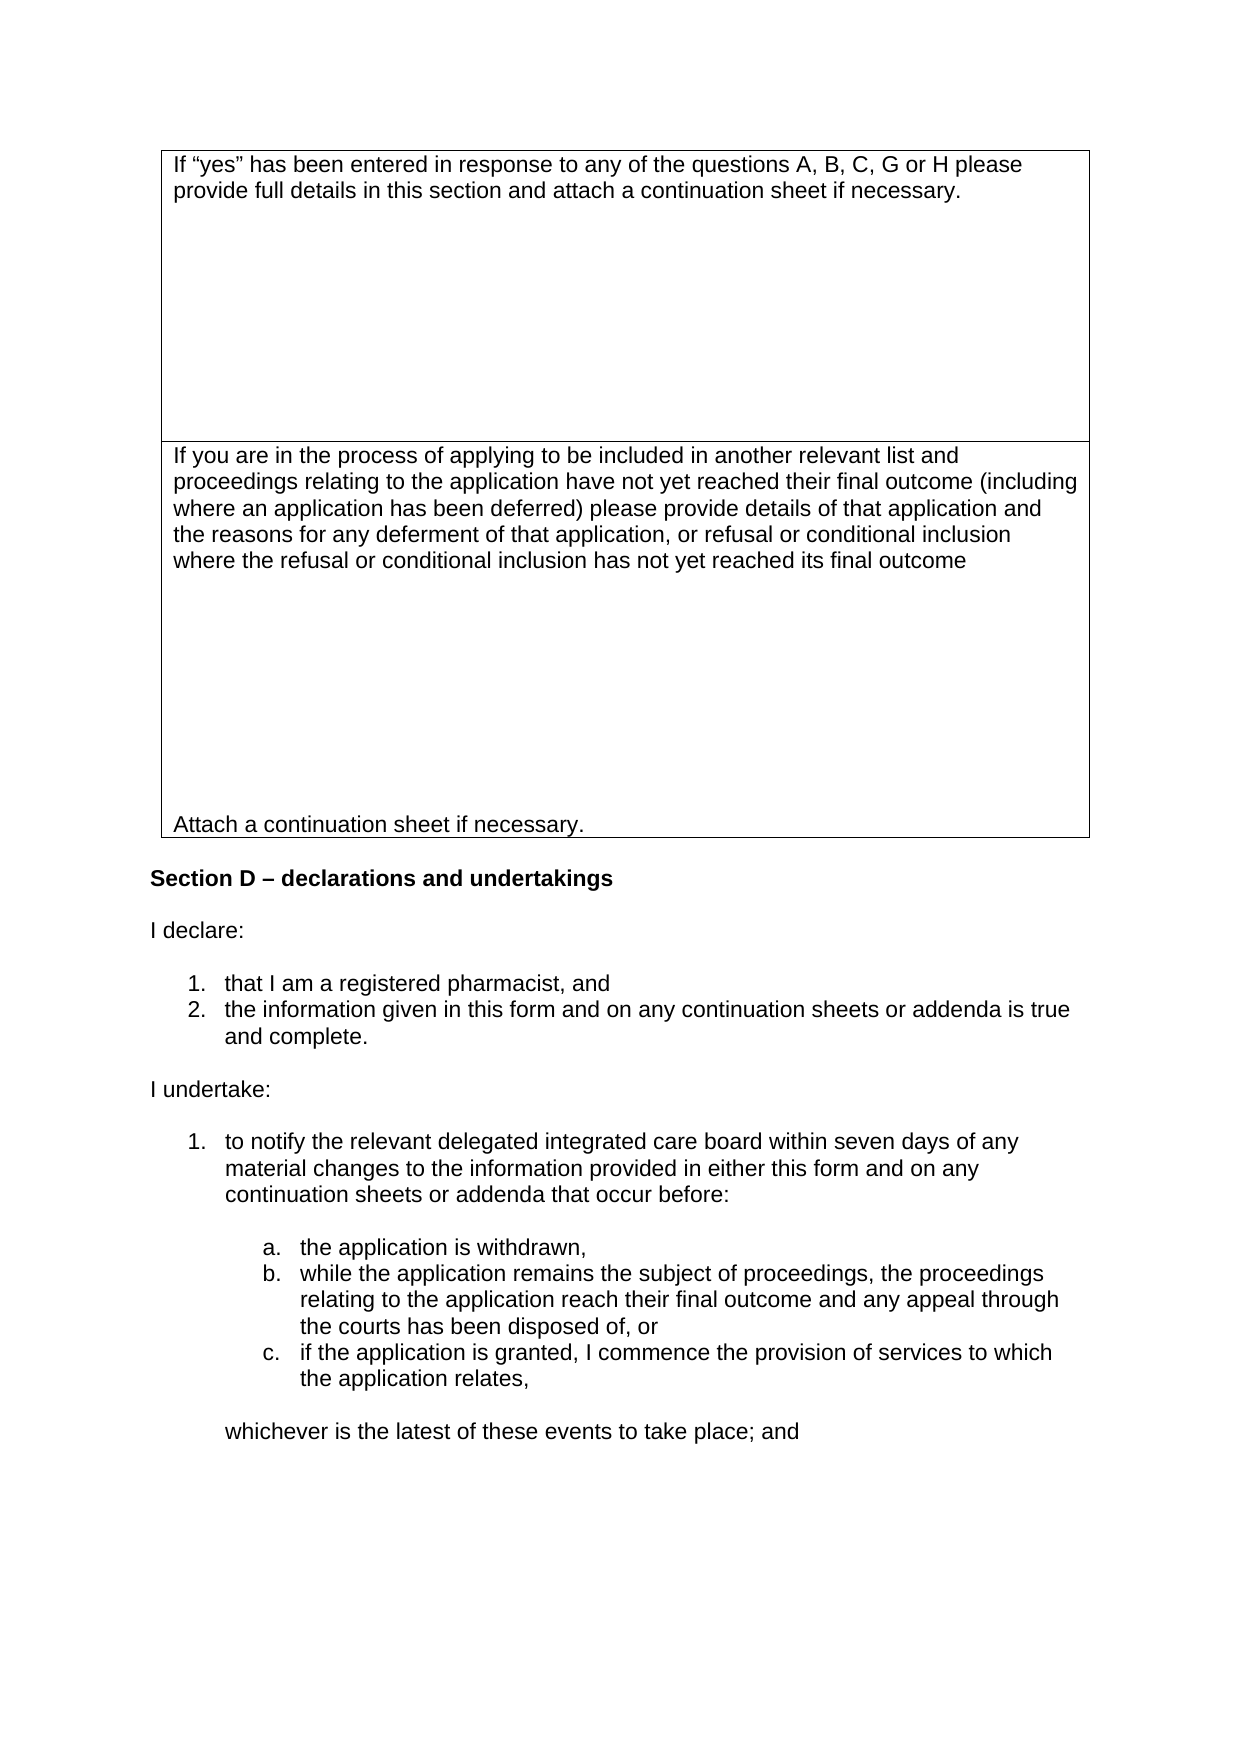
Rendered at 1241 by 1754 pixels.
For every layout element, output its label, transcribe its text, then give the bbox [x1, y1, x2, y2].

list to notify the relevant delegated integrated care board within seven days of any material changes to the information provided in either this form and on any continuation sheets or addenda that occur before: [187, 1128, 1090, 1207]
table_cell If you are in the process of applying to be included in another relevant list and proceedings relating to the application have not yet reached their final outcome (including where an application has been deferred) please provide details of that application and the reasons for any deferment of that application, or refusal or conditional inclusion where the refusal or conditional inclusion has not yet reached its final outcome Attach a continuation sheet if necessary. [162, 442, 1089, 837]
list if the application is granted, I commence the provision of services to which the application relates, [262, 1339, 1090, 1392]
text I undertake: [150, 1076, 1090, 1102]
text Section D – declarations and undertakings [150, 865, 1090, 891]
text I declare: [150, 917, 1090, 944]
list the information given in this form and on any continuation sheets or addenda is true and complete. [187, 996, 1090, 1049]
list that I am a registered pharmacist, and [187, 970, 1090, 996]
text whichever is the latest of these events to take place; and [225, 1418, 1090, 1444]
list the application is withdrawn, [262, 1234, 1090, 1260]
table_cell If “yes” has been entered in response to any of the questions A, B, C, G or H please provide full details in this section and attach a continuation sheet if necessary. [162, 151, 1089, 441]
